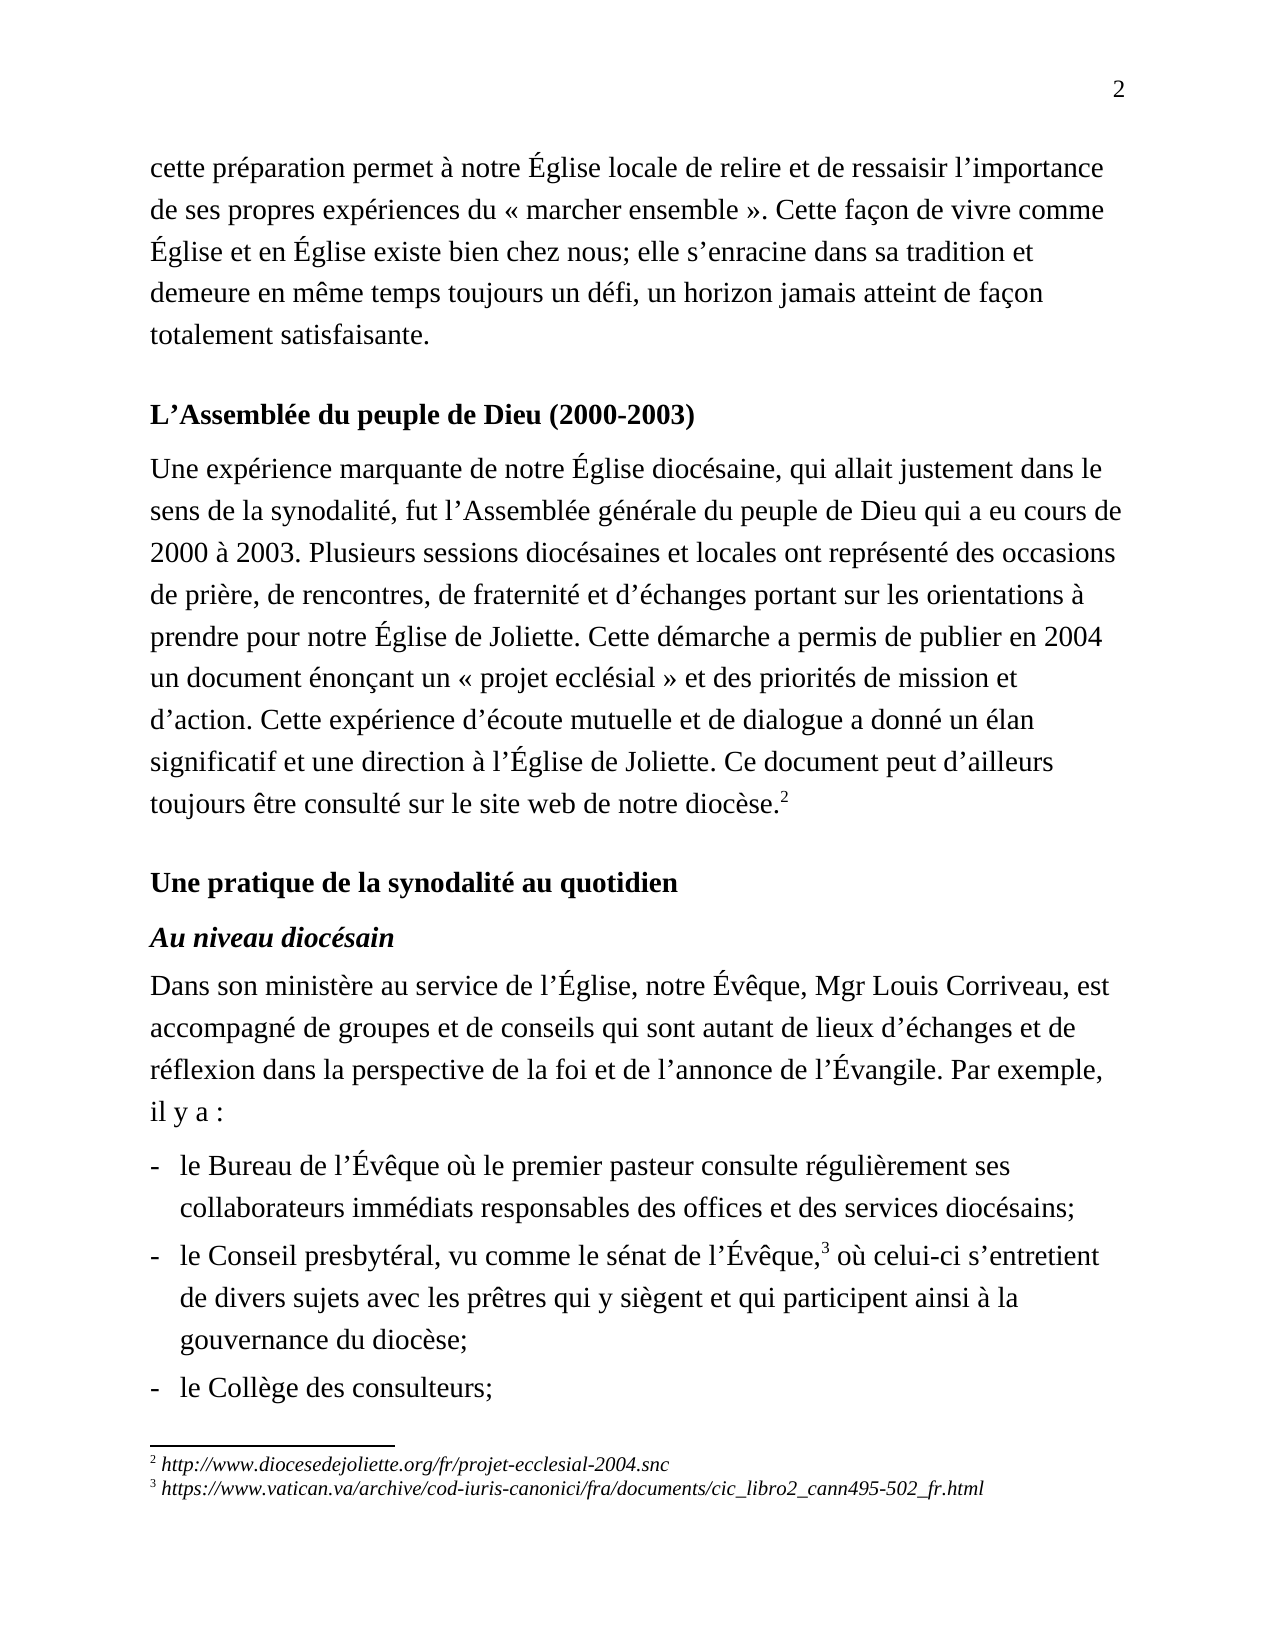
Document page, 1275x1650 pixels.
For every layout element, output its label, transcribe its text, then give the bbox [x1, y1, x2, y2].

text Dans son ministère au service de l’Église, notre Évêque, Mgr Louis Corriveau, est accompagné de groupes et de conseils qui sont autant de lieux d’échanges et de réflexion dans la perspective de la foi et de l’annonce de l’Évangile. Par exemple, il y a : [150, 968, 1125, 1127]
list le Conseil presbytéral, vu comme le sénat de l’Évêque, où celui-ci s’entretient de divers sujets avec les prêtres qui y siègent et qui participent ainsi à la gouvernance du diocèse; [150, 1238, 1125, 1355]
text Une expérience marquante de notre Église diocésaine, qui allait justement dans le sens de la synodalité, fut l’Assemblée générale du peuple de Dieu qui a eu cours de 2000 à 2003. Plusieurs sessions diocésaines et locales ont représenté des occasions de prière, de rencontres, de fraternité et d’échanges portant sur les orientations à prendre pour notre Église de Joliette. Cette démarche a permis de publier en 2004 un document énonçant un « projet ecclésial » et des priorités de mission et d’action. Cette expérience d’écoute mutuelle et de dialogue a donné un élan significatif et une direction à l’Église de Joliette. Ce document peut d’ailleurs toujours être consulté sur le site web de notre diocèse. [150, 451, 1125, 820]
text Une pratique de la synodalité au quotidien [150, 866, 1125, 899]
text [150, 150, 1125, 351]
list le Collège des consulteurs; [150, 1370, 1125, 1403]
text L’Assemblée du peuple de Dieu (2000-2003) [150, 397, 1125, 430]
text Au niveau diocésain [150, 920, 1125, 953]
list le Bureau de l’Évêque où le premier pasteur consulte régulièrement ses collaborateurs immédiats responsables des offices et des services diocésains; [150, 1148, 1125, 1223]
